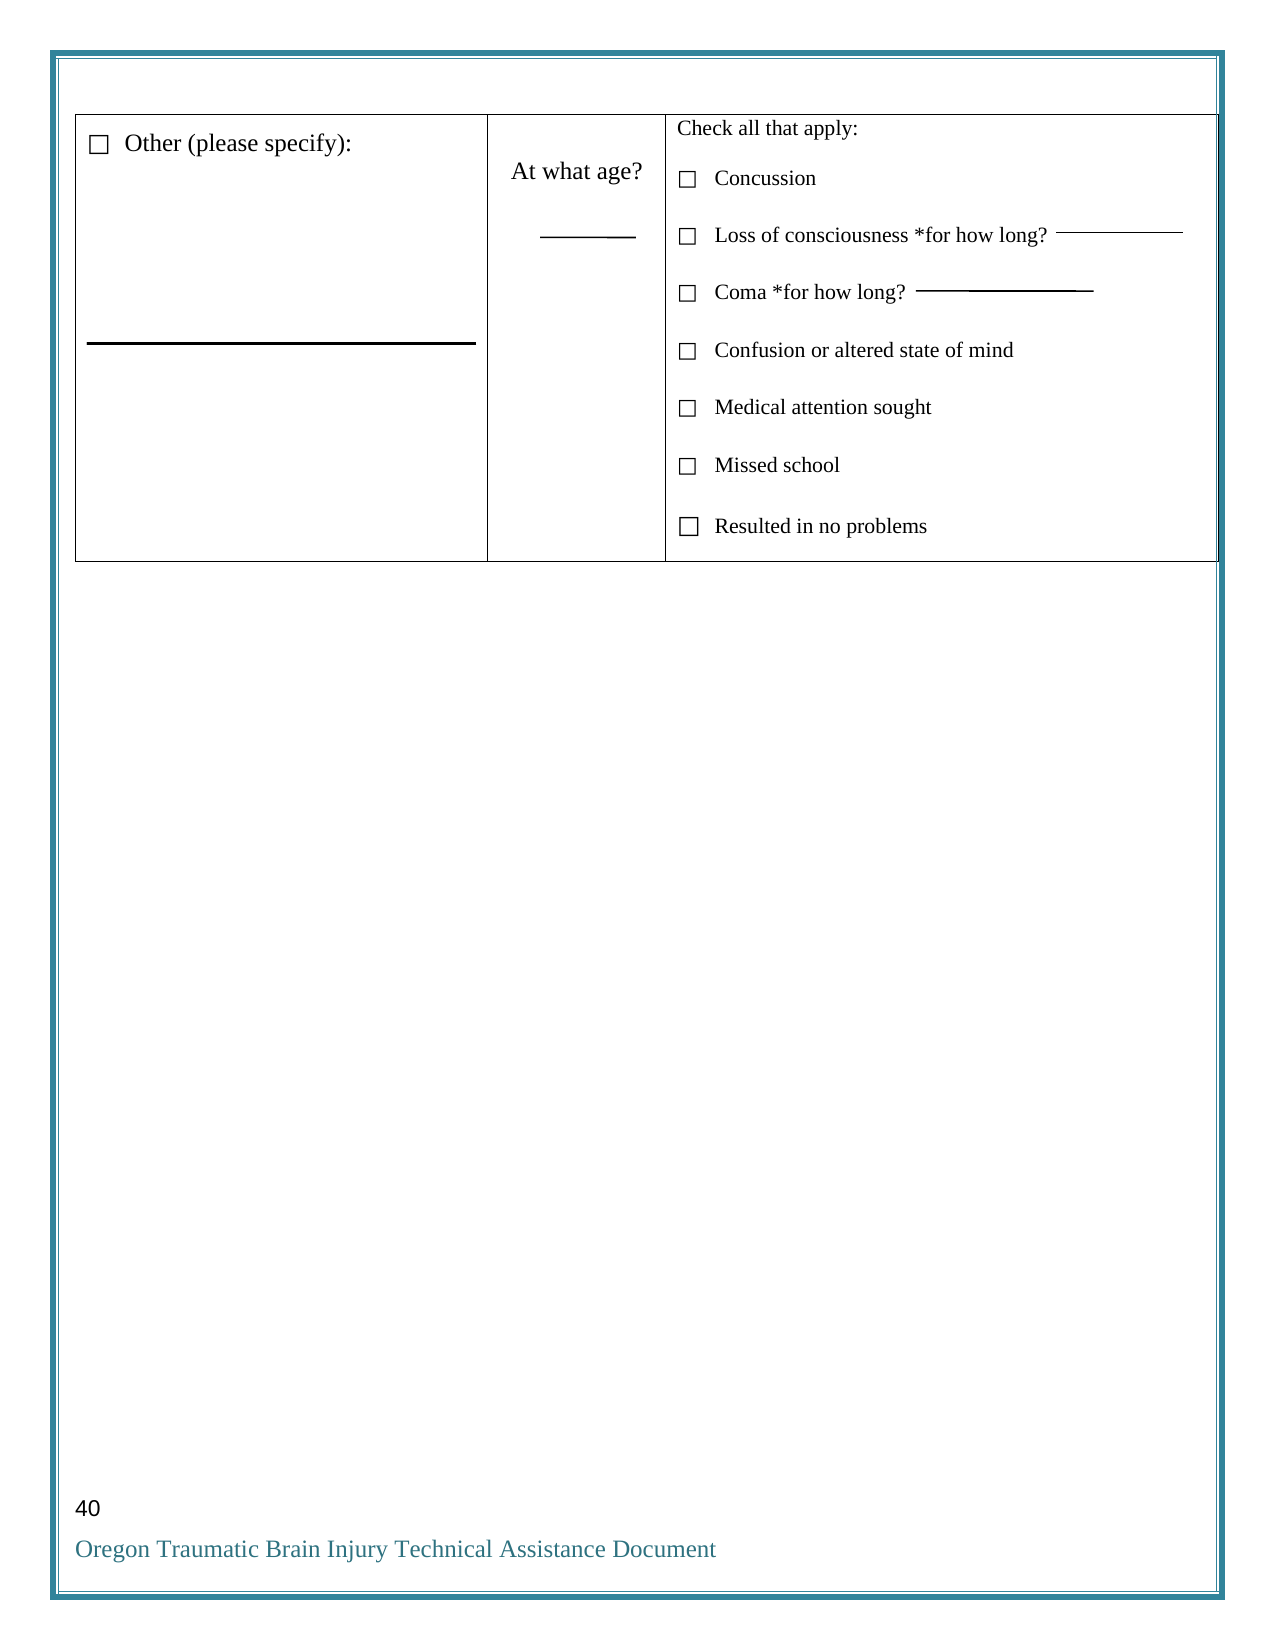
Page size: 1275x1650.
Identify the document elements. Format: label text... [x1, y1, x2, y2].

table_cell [666, 115, 1216, 561]
table_cell At what age? [488, 115, 665, 561]
table_cell Other (please specify): [76, 115, 487, 561]
